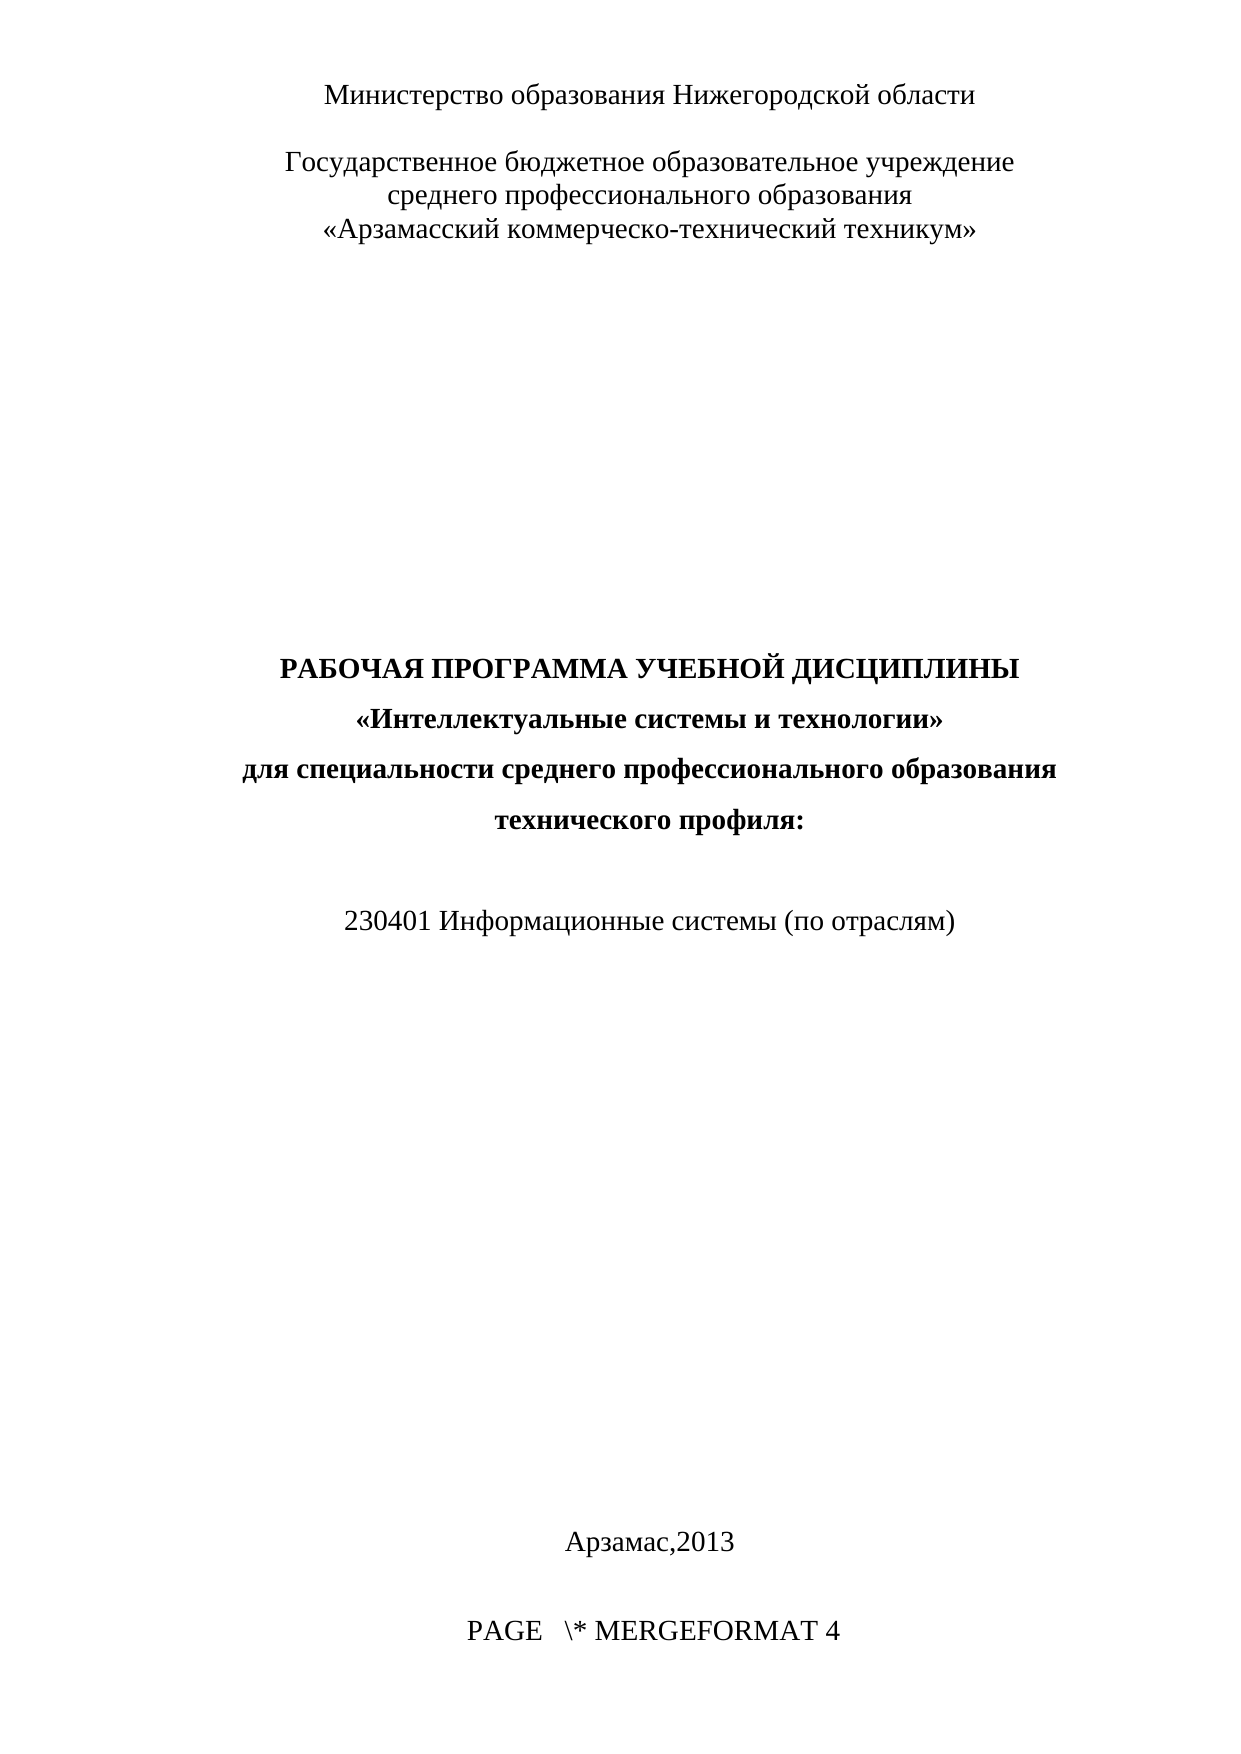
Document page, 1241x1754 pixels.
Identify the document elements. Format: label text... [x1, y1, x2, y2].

text Министерство образования Нижегородской области [118, 77, 1181, 110]
text РАБОЧАЯ ПРОГРАММА УЧЕБНОЙ ДИСЦИПЛИНЫ [118, 651, 1181, 684]
text «Арзамасский коммерческо-технический техникум» [118, 211, 1181, 244]
text среднего профессионального образования [118, 177, 1181, 211]
text Арзамас,2013 [118, 1524, 1181, 1557]
text технического профиля: [118, 802, 1181, 836]
text 230401 Информационные системы (по отраслям) [118, 903, 1181, 936]
text «Интеллектуальные системы и технологии» [118, 701, 1181, 735]
text Государственное бюджетное образовательное учреждение [118, 144, 1181, 177]
text для специальности среднего профессионального образования [118, 752, 1181, 785]
